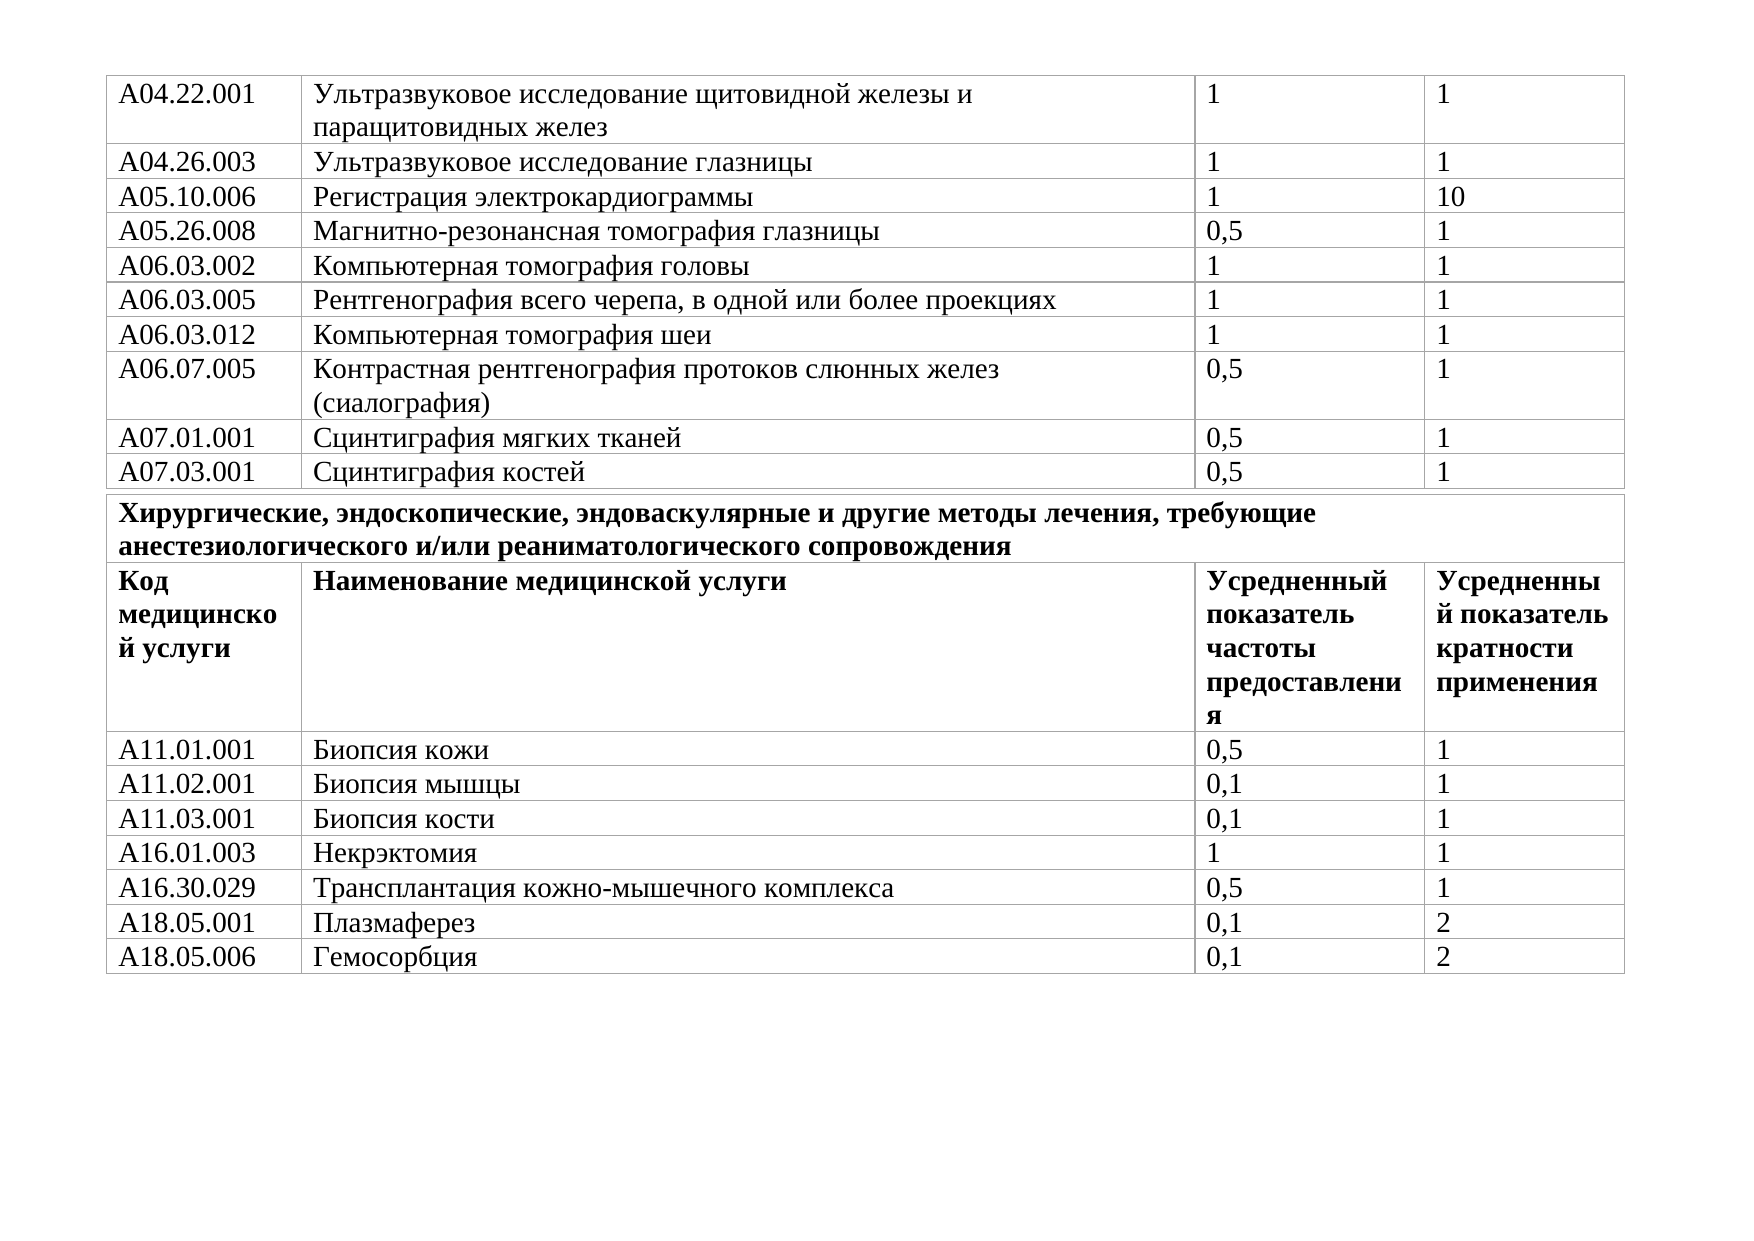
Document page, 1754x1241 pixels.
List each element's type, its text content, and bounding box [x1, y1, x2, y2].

table_cell A04.22.001 [107, 76, 301, 143]
table_cell 1 [1425, 766, 1624, 800]
table_cell Гемосорбция [302, 939, 1194, 973]
table_cell 1 [1425, 317, 1624, 351]
table_cell 1 [1425, 76, 1624, 143]
table_cell Плазмаферез [302, 905, 1194, 938]
table_cell Код медицинской услуги [107, 563, 301, 731]
table_header Хирургические, эндоскопические, эндоваскулярные и другие методы лечения, требующие анестезиологического и/или реаниматологического сопровождения [107, 495, 1624, 562]
table_cell A06.03.012 [107, 317, 301, 351]
table_cell 0,1 [1196, 939, 1424, 973]
table_cell Некрэктомия [302, 836, 1194, 869]
table_cell Магнитно-резонансная томография глазницы [302, 213, 1194, 247]
table_cell A11.02.001 [107, 766, 301, 800]
table_cell 1 [1425, 836, 1624, 869]
table_cell Трансплантация кожно-мышечного комплекса [302, 870, 1194, 904]
table_cell A16.30.029 [107, 870, 301, 904]
table_cell Контрастная рентгенография протоков слюнных желез (сиалография) [302, 352, 1194, 419]
table_cell Ультразвуковое исследование щитовидной железы и паращитовидных желез [302, 76, 1194, 143]
table_cell Усредненный показатель кратности применения [1425, 563, 1624, 731]
table_cell Наименование медицинской услуги [302, 563, 1194, 731]
table_cell Компьютерная томография шеи [302, 317, 1194, 351]
table_cell 1 [1425, 801, 1624, 834]
table_cell 1 [1196, 144, 1424, 178]
table_cell 10 [1425, 179, 1624, 212]
table_cell 1 [1425, 352, 1624, 419]
table_cell 1 [1425, 420, 1624, 453]
table_cell 1 [1425, 213, 1624, 247]
table_cell A06.03.005 [107, 283, 301, 316]
table_cell Биопсия кости [302, 801, 1194, 834]
table_cell 1 [1425, 454, 1624, 488]
table_cell A07.01.001 [107, 420, 301, 453]
table_cell A07.03.001 [107, 454, 301, 488]
table_cell A18.05.001 [107, 905, 301, 938]
table_cell 1 [1196, 317, 1424, 351]
table_cell A06.03.002 [107, 248, 301, 281]
table_cell Биопсия кожи [302, 732, 1194, 765]
table_cell A11.01.001 [107, 732, 301, 765]
table_cell A06.07.005 [107, 352, 301, 419]
table_cell 1 [1425, 870, 1624, 904]
table_cell Ультразвуковое исследование глазницы [302, 144, 1194, 178]
table_cell 1 [1196, 76, 1424, 143]
table_cell 2 [1425, 939, 1624, 973]
table_cell Биопсия мышцы [302, 766, 1194, 800]
table_cell Рентгенография всего черепа, в одной или более проекциях [302, 283, 1194, 316]
table_cell A16.01.003 [107, 836, 301, 869]
table_cell 1 [1425, 732, 1624, 765]
table_cell 1 [1425, 248, 1624, 281]
table_cell 1 [1425, 283, 1624, 316]
table_cell 1 [1196, 179, 1424, 212]
table_cell 1 [1196, 248, 1424, 281]
table_cell 0,1 [1196, 905, 1424, 938]
table_cell Усредненный показатель частоты предоставления [1196, 563, 1424, 731]
table_cell 0,5 [1196, 870, 1424, 904]
table_cell Сцинтиграфия мягких тканей [302, 420, 1194, 453]
table_cell 1 [1196, 283, 1424, 316]
table_cell A11.03.001 [107, 801, 301, 834]
table_cell Компьютерная томография головы [302, 248, 1194, 281]
table_cell 2 [1425, 905, 1624, 938]
table_cell 0,5 [1196, 352, 1424, 419]
table_cell A05.10.006 [107, 179, 301, 212]
table_cell A04.26.003 [107, 144, 301, 178]
table_cell 0,5 [1196, 213, 1424, 247]
table_cell 0,1 [1196, 801, 1424, 834]
table_cell A18.05.006 [107, 939, 301, 973]
table_cell 0,5 [1196, 732, 1424, 765]
table_cell 0,5 [1196, 454, 1424, 488]
table_cell Сцинтиграфия костей [302, 454, 1194, 488]
table_cell 0,5 [1196, 420, 1424, 453]
table_cell 0,1 [1196, 766, 1424, 800]
table_cell A05.26.008 [107, 213, 301, 247]
table_cell 1 [1196, 836, 1424, 869]
table_cell 1 [1425, 144, 1624, 178]
table_cell Регистрация электрокардиограммы [302, 179, 1194, 212]
